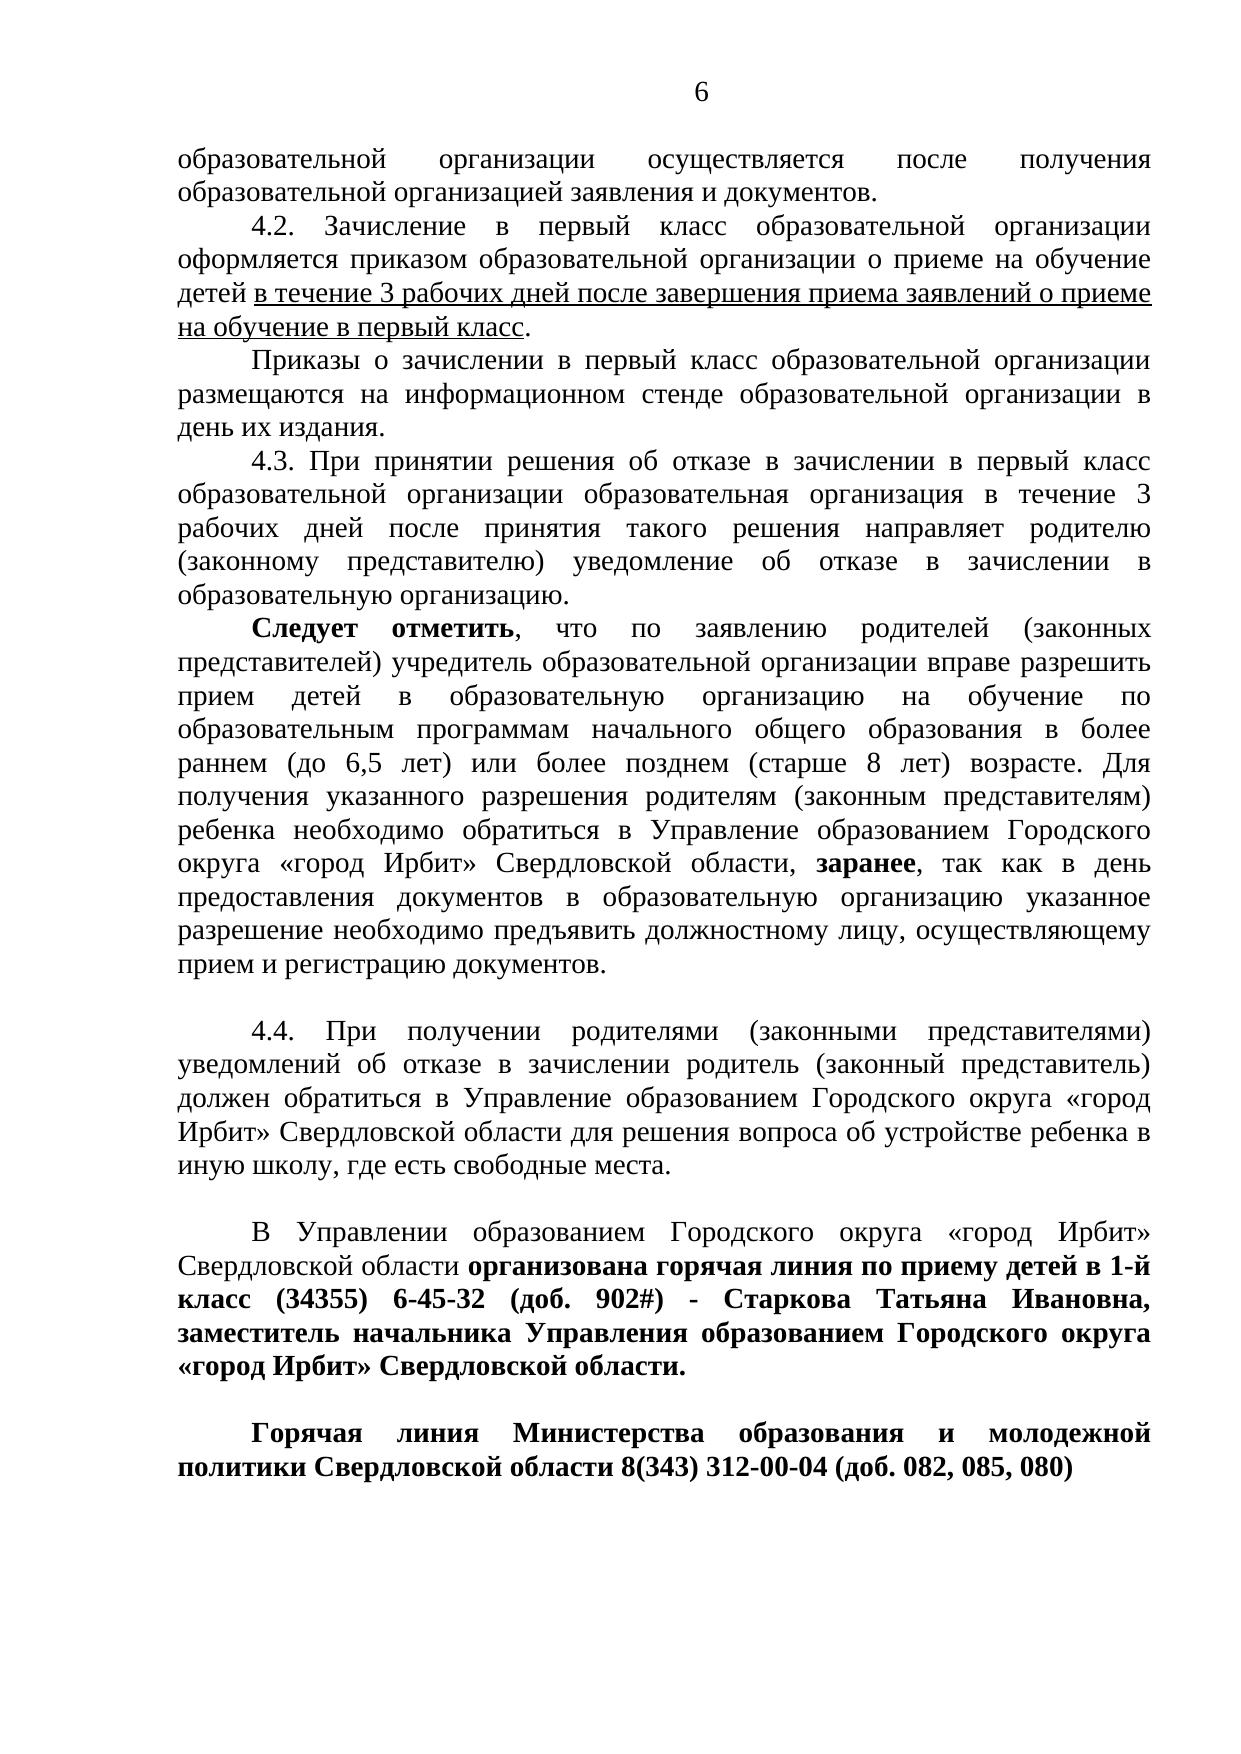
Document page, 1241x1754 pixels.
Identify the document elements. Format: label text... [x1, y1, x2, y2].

text 4.3. При принятии решения об отказе в зачислении в первый класс образовательной организации образовательная организация в течение 3 рабочих дней после принятия такого решения направляет родителю (законному представителю) уведомление об отказе в зачислении в образовательную организацию. [177, 443, 1152, 611]
text Горячая линия Министерства образования и молодежной политики Свердловской области 8(343) 312-00-04 (доб. 082, 085, 080) [177, 1416, 1152, 1483]
text Приказы о зачислении в первый класс образовательной организации размещаются на информационном стенде образовательной организации в день их издания. [177, 342, 1152, 443]
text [177, 141, 1152, 208]
text 4.4. При получении родителями (законными представителями) уведомлений об отказе в зачислении родитель (законный представитель) должен обратиться в Управление образованием Городского округа «город Ирбит» Свердловской области для решения вопроса об устройстве ребенка в иную школу, где есть свободные места. [177, 1013, 1152, 1181]
text В Управлении образованием Городского округа «город Ирбит» Свердловской области организована горячая линия по приему детей в 1-й класс (34355) 6-45-32 (доб. 902#) - Старкова Татьяна Ивановна, заместитель начальника Управления образованием Городского округа «город Ирбит» Свердловской области. [177, 1214, 1152, 1382]
text Следует отметить, что по заявлению родителей (законных представителей) учредитель образовательной организации вправе разрешить прием детей в образовательную организацию на обучение по образовательным программам начального общего образования в более раннем (до 6,5 лет) или более позднем (старше 8 лет) возрасте. Для получения указанного разрешения родителям (законным представителям) ребенка необходимо обратиться в Управление образованием Городского округа «город Ирбит» Свердловской области, заранее, так как в день предоставления документов в образовательную организацию указанное разрешение необходимо предъявить должностному лицу, осуществляющему прием и регистрацию документов. [177, 611, 1152, 979]
text 4.2. Зачисление в первый класс образовательной организации оформляется приказом образовательной организации о приеме на обучение детей в течение 3 рабочих дней после завершения приема заявлений о приеме на обучение в первый класс. [177, 208, 1152, 342]
